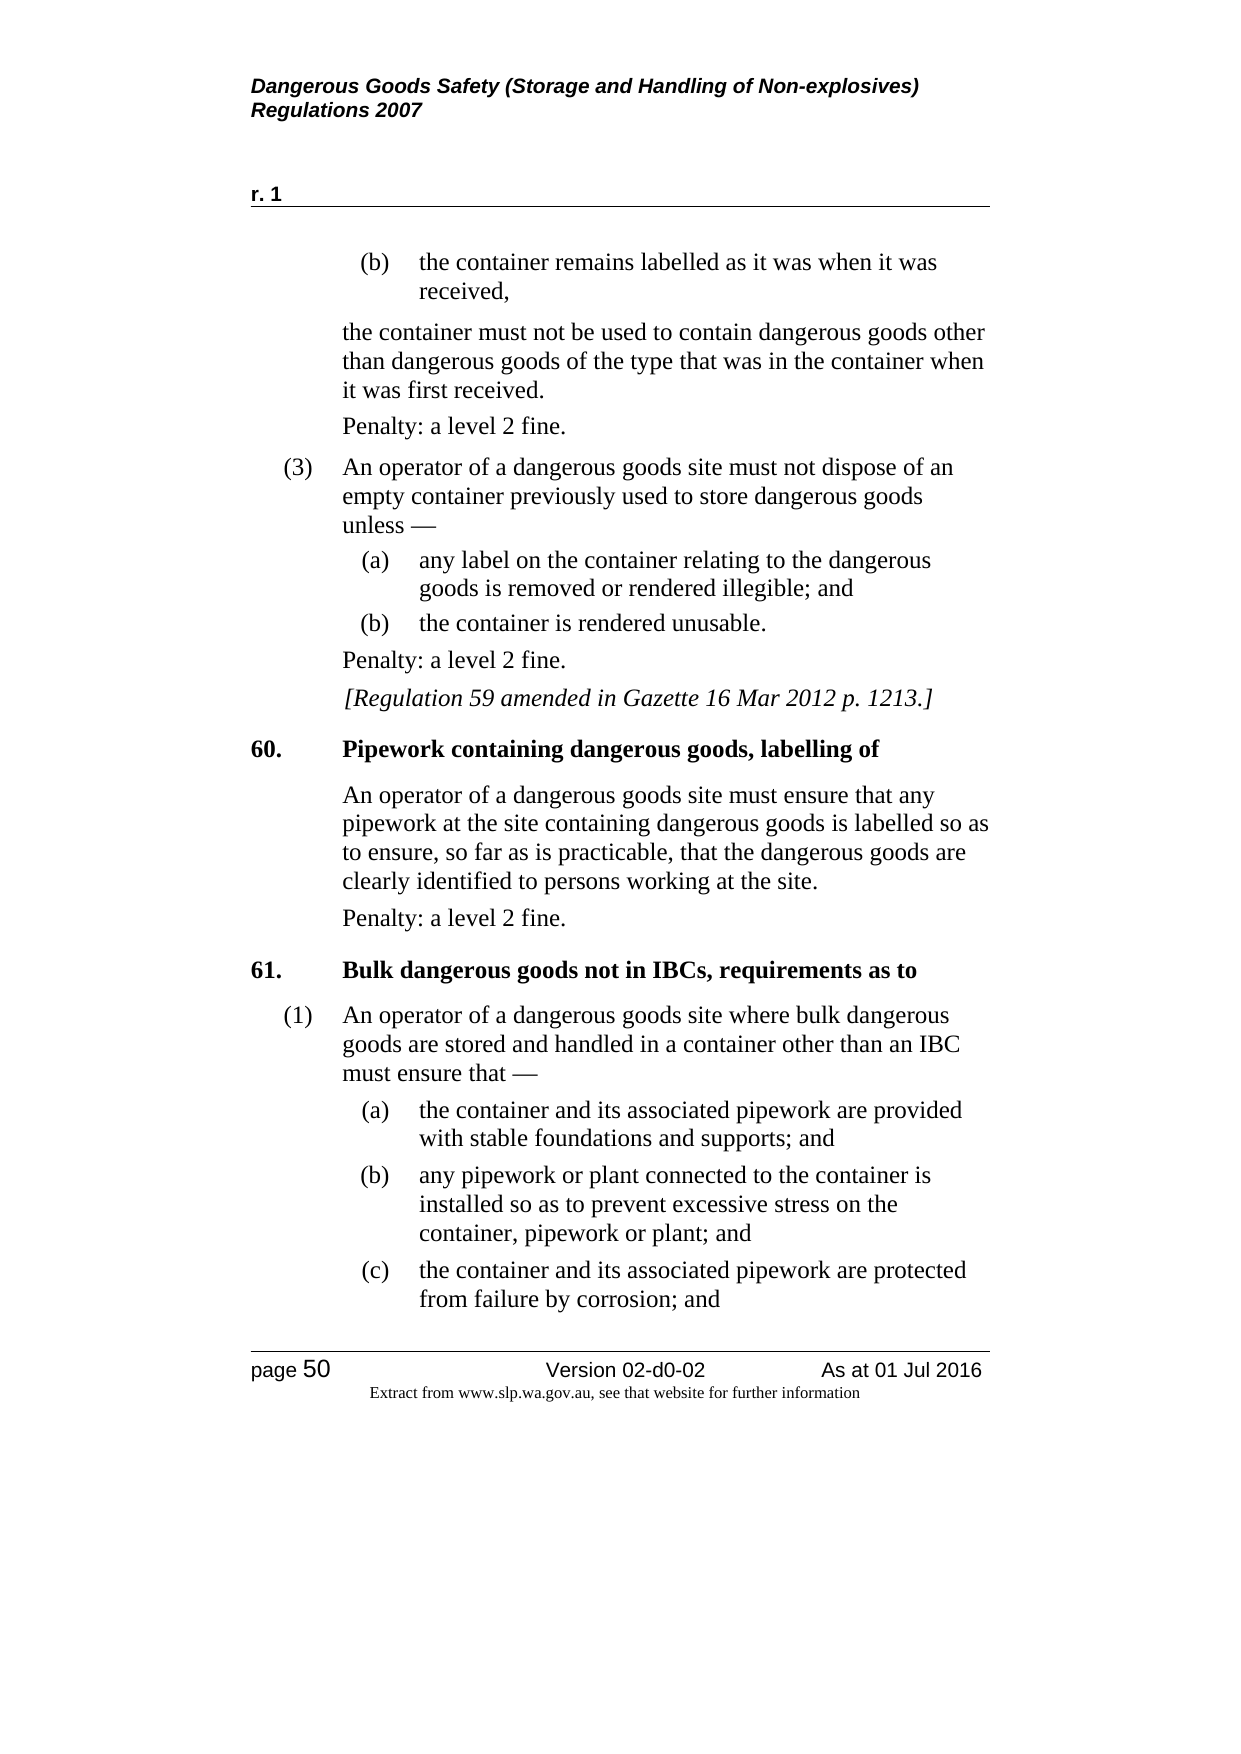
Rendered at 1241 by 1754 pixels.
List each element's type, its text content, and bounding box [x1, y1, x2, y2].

text (c) the container and its associated pipework are protected from failure by corrosion; and [251, 1255, 990, 1313]
text Penalty: a level 2 fine. [251, 646, 990, 674]
text (b) the container is rendered unusable. [251, 608, 990, 637]
text (a) the container and its associated pipework are provided with stable foundations and supports; and [251, 1095, 990, 1152]
subtitle 60. Pipework containing dangerous goods, labelling of [251, 734, 990, 763]
subtitle 61. Bulk dangerous goods not in IBCs, requirements as to [251, 955, 990, 983]
text (1) An operator of a dangerous goods site where bulk dangerous goods are stored and handled in a container other than an IBC must ensure that — [251, 1000, 990, 1086]
text (b) any pipework or plant connected to the container is installed so as to prevent excessive stress on the container, pipework or plant; and [251, 1161, 990, 1247]
text [Regulation 59 amended in Gazette 16 Mar 2012 p. 1213.] [251, 683, 990, 711]
text An operator of a dangerous goods site must ensure that any pipework at the site containing dangerous goods is labelled so as to ensure, so far as is practicable, that the dangerous goods are clearly identified to persons working at the site. [251, 780, 990, 895]
text Penalty: a level 2 fine. [251, 903, 990, 932]
text the container must not be used to contain dangerous goods other than dangerous goods of the type that was in the container when it was first received. [251, 317, 990, 404]
text (3) An operator of a dangerous goods site must not dispose of an empty container previously used to store dangerous goods unless — [251, 452, 990, 538]
text Penalty: a level 2 fine. [251, 411, 990, 440]
text (a) any label on the container relating to the dangerous goods is removed or rendered illegible; and [251, 545, 990, 602]
text (b) the container remains labelled as it was when it was received, [251, 247, 990, 305]
